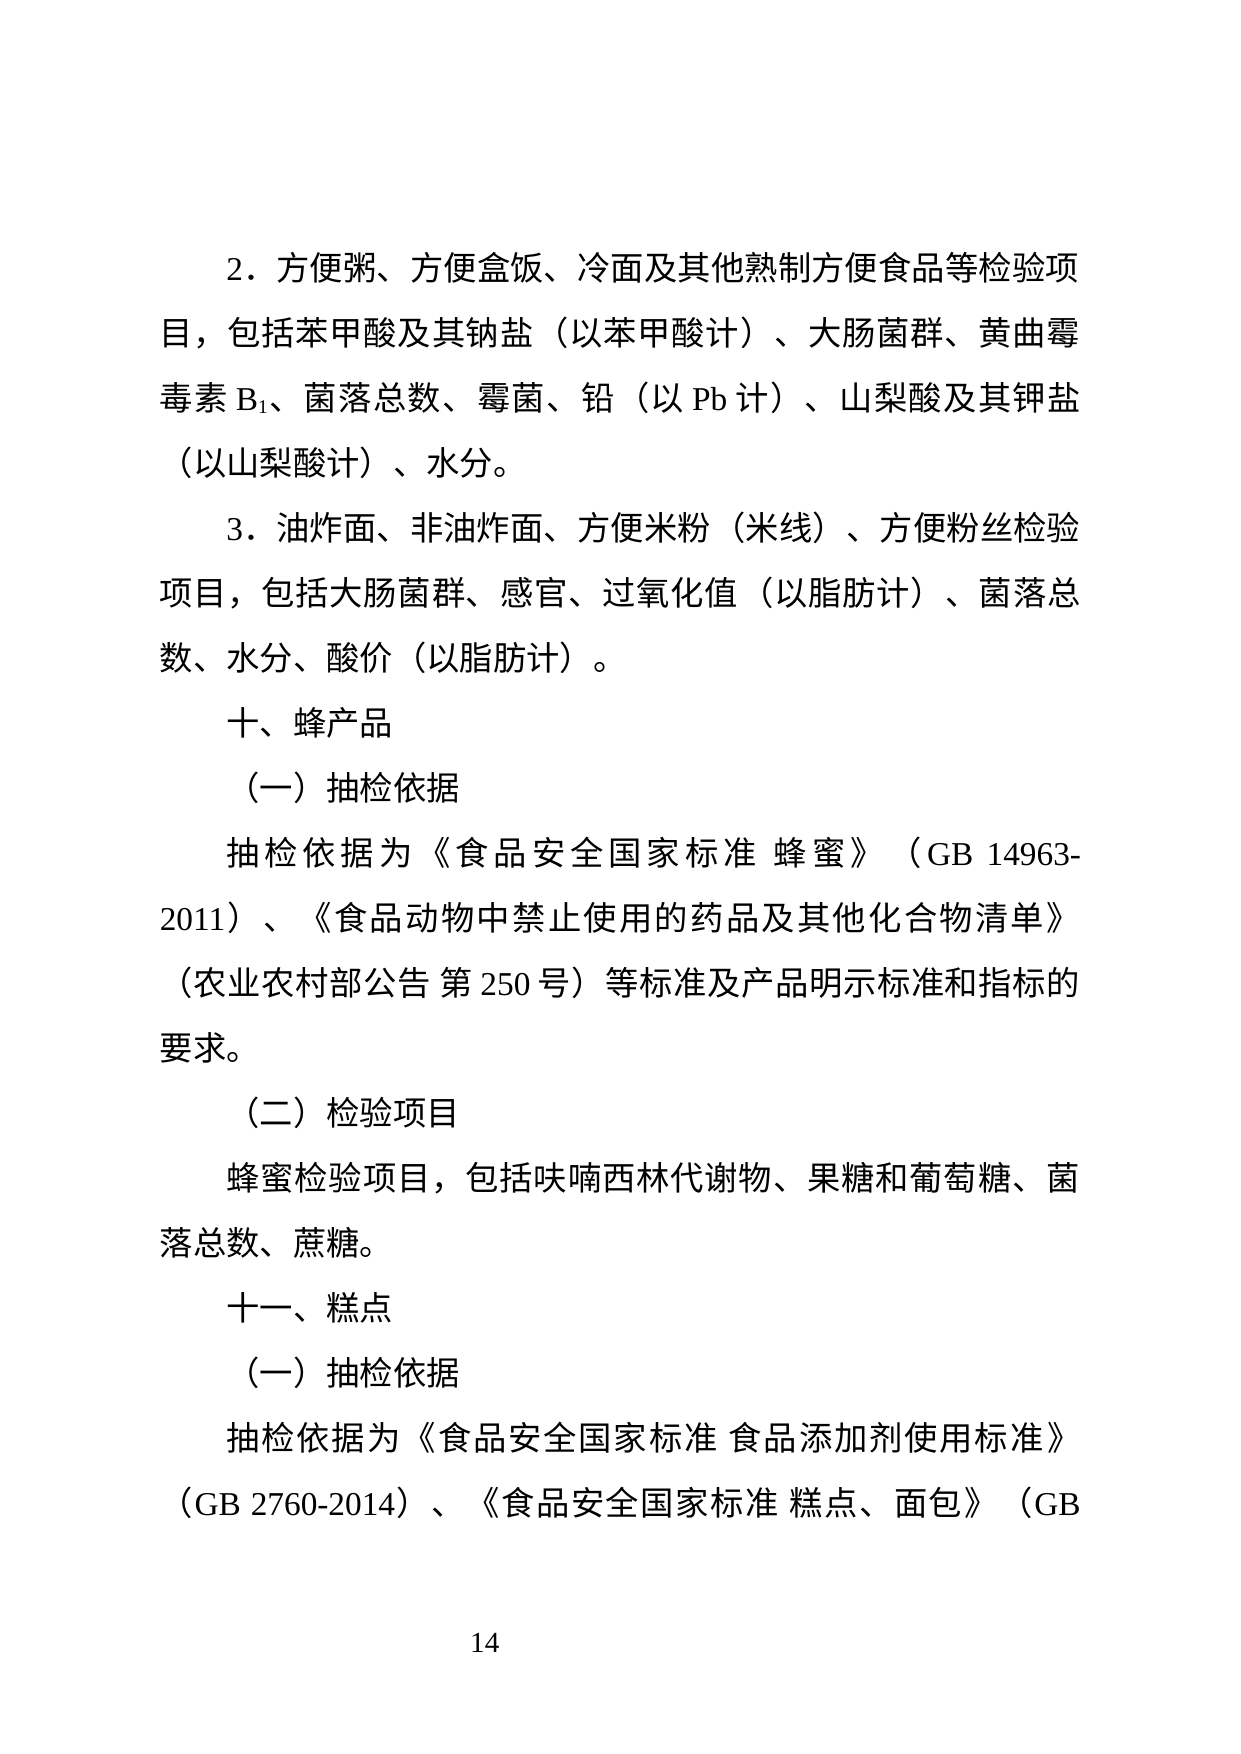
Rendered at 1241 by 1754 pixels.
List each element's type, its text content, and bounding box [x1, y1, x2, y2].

text （二）检验项目 [159, 1078, 1081, 1143]
text 抽检依据为《食品安全国家标准 蜂蜜》（GB 14963-2011）、《食品动物中禁止使用的药品及其他化合物清单》（农业农村部公告 第250号）等标准及产品明示标准和指标的要求。 [159, 818, 1081, 1078]
list 十一、糕点 [159, 1273, 1081, 1338]
list 蜂蜜检验项目，包括呋喃西林代谢物、果糖和葡萄糖、菌落总数、蔗糖。 [159, 1143, 1081, 1273]
text 3．油炸面、非油炸面、方便米粉（米线）、方便粉丝检验项目，包括大肠菌群、感官、过氧化值（以脂肪计）、菌落总数、水分、酸价（以脂肪计）。 [159, 493, 1081, 688]
text 2．方便粥、方便盒饭、冷面及其他熟制方便食品等检验项目，包括苯甲酸及其钠盐（以苯甲酸计）、大肠菌群、黄曲霉毒素B1、菌落总数、霉菌、铅（以Pb计）、山梨酸及其钾盐（以山梨酸计）、水分。 [159, 233, 1081, 493]
text 十、蜂产品 [159, 688, 1081, 753]
text （一）抽检依据 [159, 1338, 1081, 1403]
text （一）抽检依据 [159, 753, 1081, 818]
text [159, 1403, 1081, 1533]
